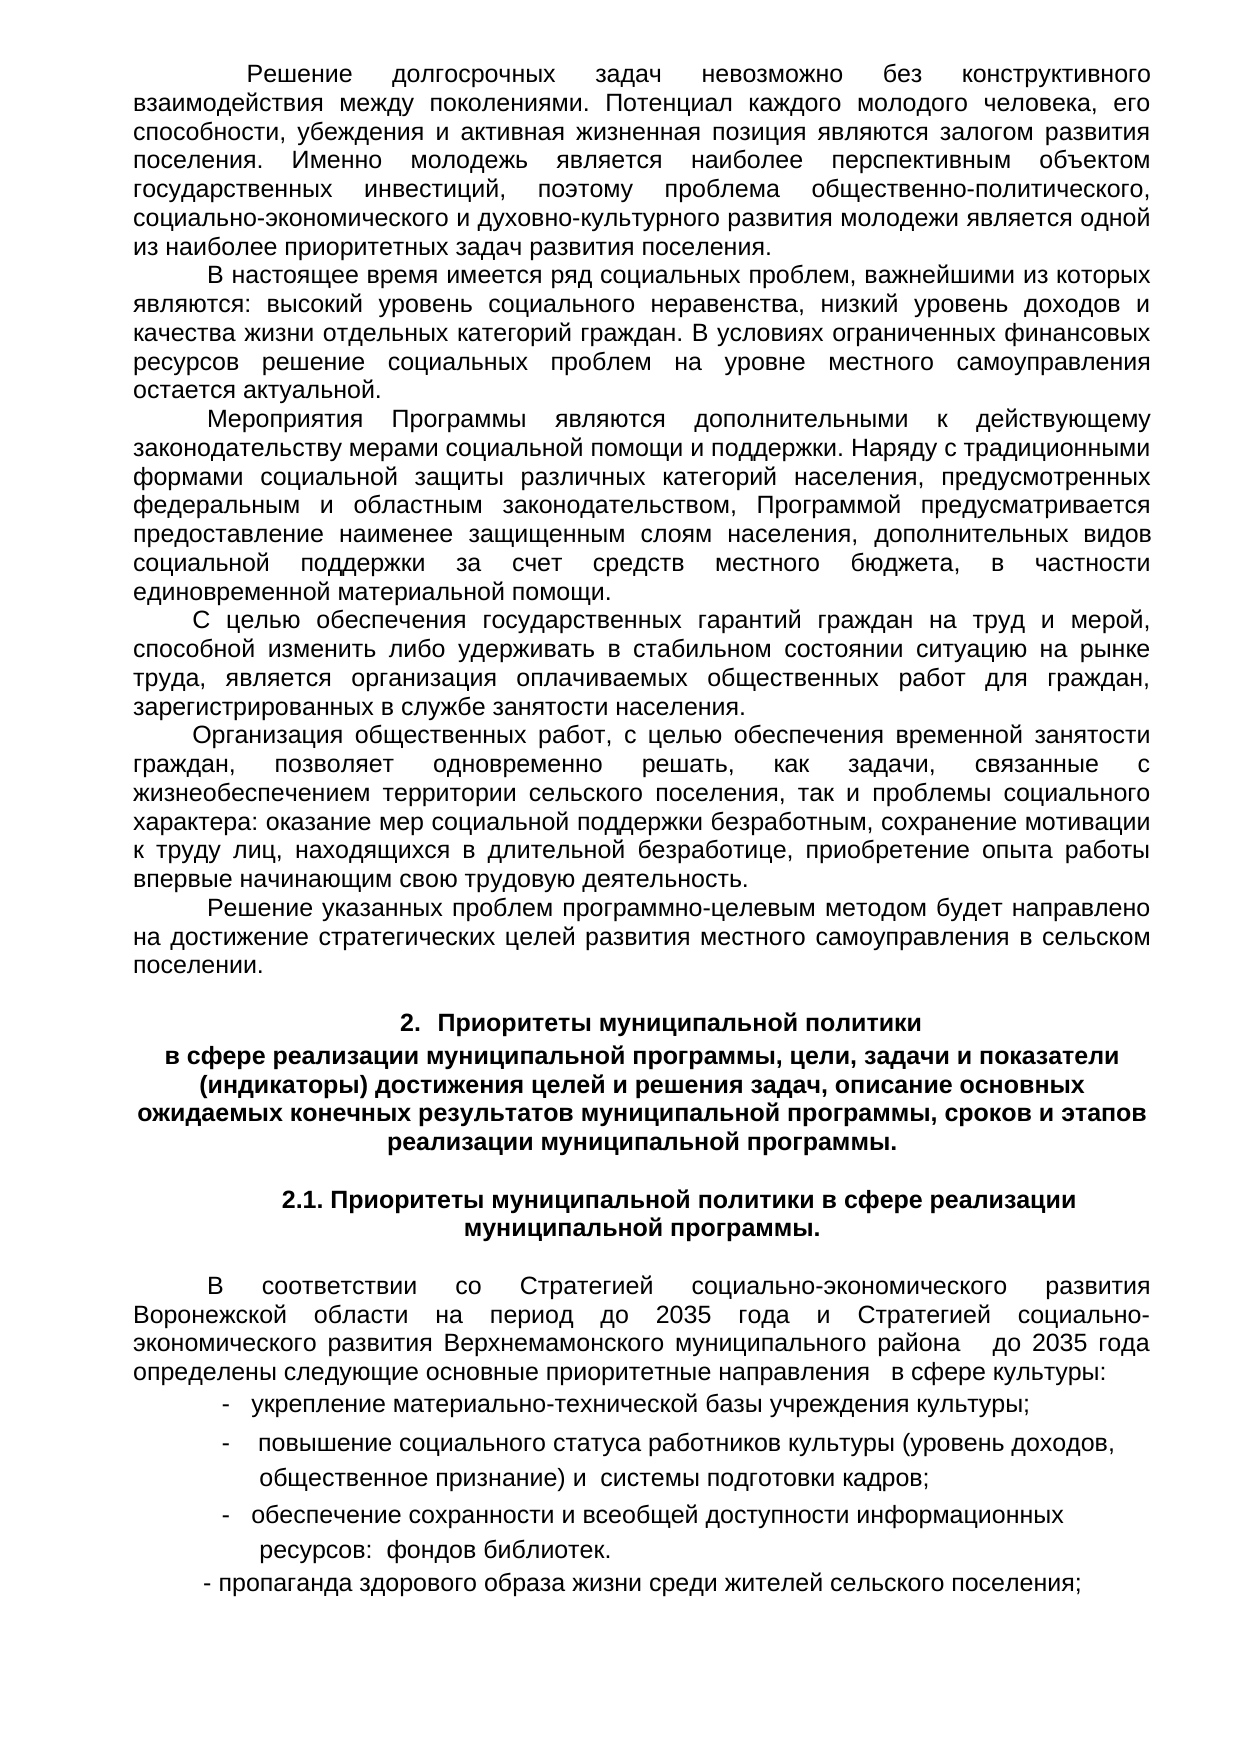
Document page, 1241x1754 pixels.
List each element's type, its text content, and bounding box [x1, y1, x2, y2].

text Мероприятия Программы являются дополнительными к действующему законодательству мерами социальной помощи и поддержки. Наряду с традиционными формами социальной защиты различных категорий населения, предусмотренных федеральным и областным законодательством, Программой предусматривается предоставление наименее защищенным слоям населения, дополнительных видов социальной поддержки за счет средств местного бюджета, в частности единовременной материальной помощи. [133, 404, 1152, 605]
list обеспечение сохранности и всеобщей доступности информационных ресурсов: фондов библиотек. [222, 1496, 1152, 1563]
list укрепление материально-технической базы учреждения культуры; [222, 1386, 1152, 1420]
text Решение указанных проблем программно-целевым методом будет направлено на достижение стратегических целей развития местного самоуправления в сельском поселении. [133, 893, 1152, 979]
text 2.1. Приоритеты муниципальной политики в сфере реализации муниципальной программы. [133, 1184, 1152, 1242]
list Приоритеты муниципальной политики [170, 1008, 1152, 1037]
text - пропаганда здорового образа жизни среди жителей сельского поселения; [133, 1568, 1152, 1596]
list повышение социального статуса работников культуры (уровень доходов, общественное признание) и системы подготовки кадров; [222, 1425, 1152, 1492]
text С целью обеспечения государственных гарантий граждан на труд и мерой, способной изменить либо удерживать в стабильном состоянии ситуацию на рынке труда, является организация оплачиваемых общественных работ для граждан, зарегистрированных в службе занятости населения. [133, 605, 1152, 720]
text Решение долгосрочных задач невозможно без конструктивного взаимодействия между поколениями. Потенциал каждого молодого человека, его способности, убеждения и активная жизненная позиция являются залогом развития поселения. Именно молодежь является наиболее перспективным объектом государственных инвестиций, поэтому проблема общественно-политического, социально-экономического и духовно-культурного развития молодежи является одной из наиболее приоритетных задач развития поселения. [133, 59, 1152, 260]
text в сфере реализации муниципальной программы, цели, задачи и показатели (индикаторы) достижения целей и решения задач, описание основных ожидаемых конечных результатов муниципальной программы, сроков и этапов реализации муниципальной программы. [133, 1041, 1152, 1156]
text Организация общественных работ, с целью обеспечения временной занятости граждан, позволяет одновременно решать, как задачи, связанные с жизнеобеспечением территории сельского поселения, так и проблемы социального характера: оказание мер социальной поддержки безработным, сохранение мотивации к труду лиц, находящихся в длительной безработице, приобретение опыта работы впервые начинающим свою трудовую деятельность. [133, 720, 1152, 893]
text В настоящее время имеется ряд социальных проблем, важнейшими из которых являются: высокий уровень социального неравенства, низкий уровень доходов и качества жизни отдельных категорий граждан. В условиях ограниченных финансовых ресурсов решение социальных проблем на уровне местного самоуправления остается актуальной. [133, 260, 1152, 404]
text В соответствии со Стратегией социально-экономического развития Воронежской области на период до 2035 года и Стратегией социально-экономического развития Верхнемамонского муниципального района до 2035 года определены следующие основные приоритетные направления в сфере культуры: [133, 1271, 1152, 1386]
